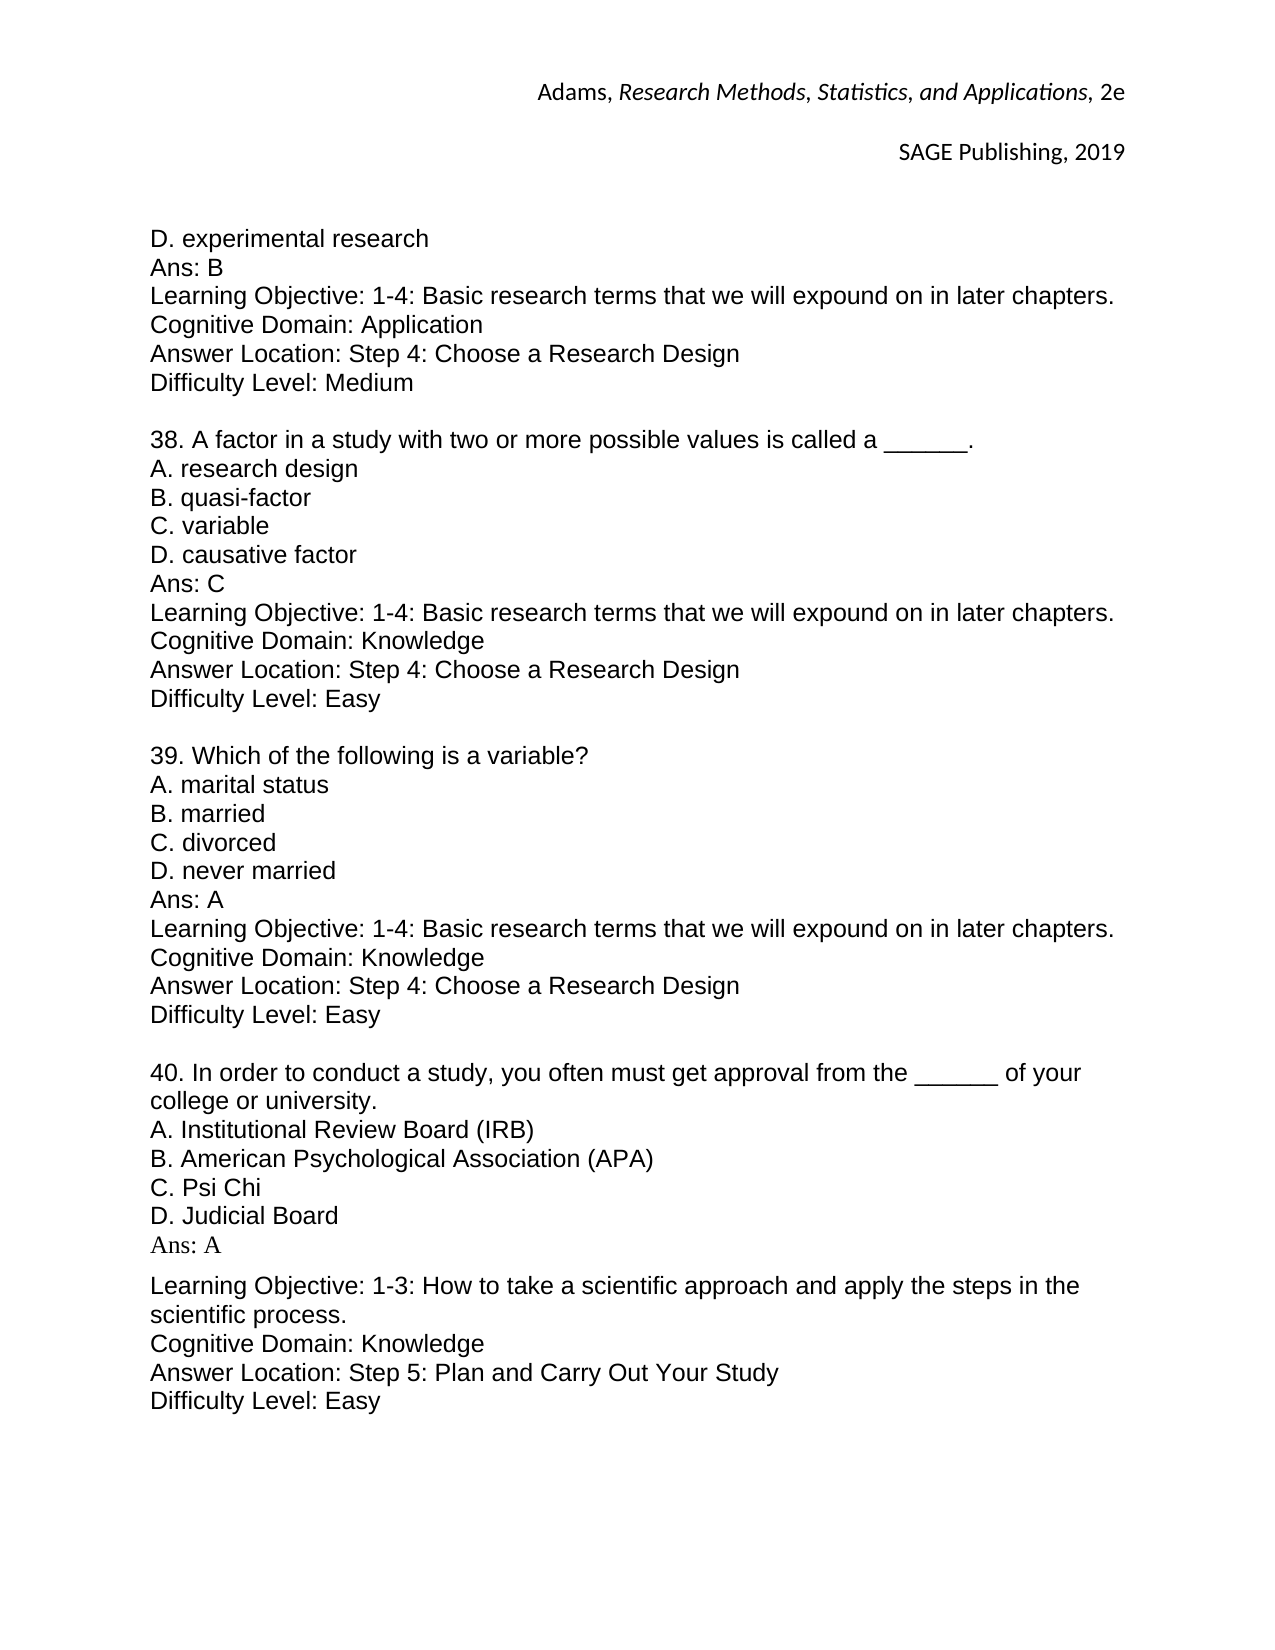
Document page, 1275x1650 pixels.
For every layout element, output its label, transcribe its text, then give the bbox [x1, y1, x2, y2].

text C. Psi Chi [150, 1172, 1125, 1201]
text 40. In order to conduct a study, you often must get approval from the ______ of your college or university. [150, 1057, 1125, 1115]
text Learning Objective: 1-3: How to take a scientific approach and apply the steps in the scientific process. [150, 1271, 1125, 1329]
text Answer Location: Step 4: Choose a Research Design [150, 655, 1125, 684]
list Ans: A [150, 1230, 1125, 1259]
text Cognitive Domain: Knowledge [150, 1329, 1125, 1357]
text Learning Objective: 1-4: Basic research terms that we will expound on in later chapters. [150, 597, 1125, 626]
text C. variable [150, 511, 1125, 540]
text Difficulty Level: Easy [150, 1000, 1125, 1029]
text D. Judicial Board [150, 1201, 1125, 1230]
text Answer Location: Step 5: Plan and Carry Out Your Study [150, 1357, 1125, 1386]
text Ans: C [150, 569, 1125, 597]
text Learning Objective: 1-4: Basic research terms that we will expound on in later chapters. [150, 281, 1125, 310]
text Learning Objective: 1-4: Basic research terms that we will expound on in later chapters. [150, 914, 1125, 942]
text A. marital status [150, 770, 1125, 799]
text B. quasi-factor [150, 482, 1125, 511]
text 38. A factor in a study with two or more possible values is called a ______. [150, 425, 1125, 454]
text Cognitive Domain: Knowledge [150, 626, 1125, 655]
text B. married [150, 799, 1125, 827]
text D. experimental research [150, 224, 1125, 252]
text Cognitive Domain: Application [150, 310, 1125, 339]
text Answer Location: Step 4: Choose a Research Design [150, 339, 1125, 367]
text B. American Psychological Association (APA) [150, 1144, 1125, 1172]
text A. Institutional Review Board (IRB) [150, 1115, 1125, 1144]
text C. divorced [150, 827, 1125, 856]
text Ans: A [150, 885, 1125, 914]
text 39. Which of the following is a variable? [150, 741, 1125, 770]
text Ans: B [150, 252, 1125, 281]
text Difficulty Level: Easy [150, 1386, 1125, 1415]
text Difficulty Level: Easy [150, 684, 1125, 712]
text Difficulty Level: Medium [150, 367, 1125, 396]
text Cognitive Domain: Knowledge [150, 942, 1125, 971]
text Answer Location: Step 4: Choose a Research Design [150, 971, 1125, 1000]
text D. never married [150, 856, 1125, 885]
text A. research design [150, 454, 1125, 482]
text D. causative factor [150, 540, 1125, 569]
